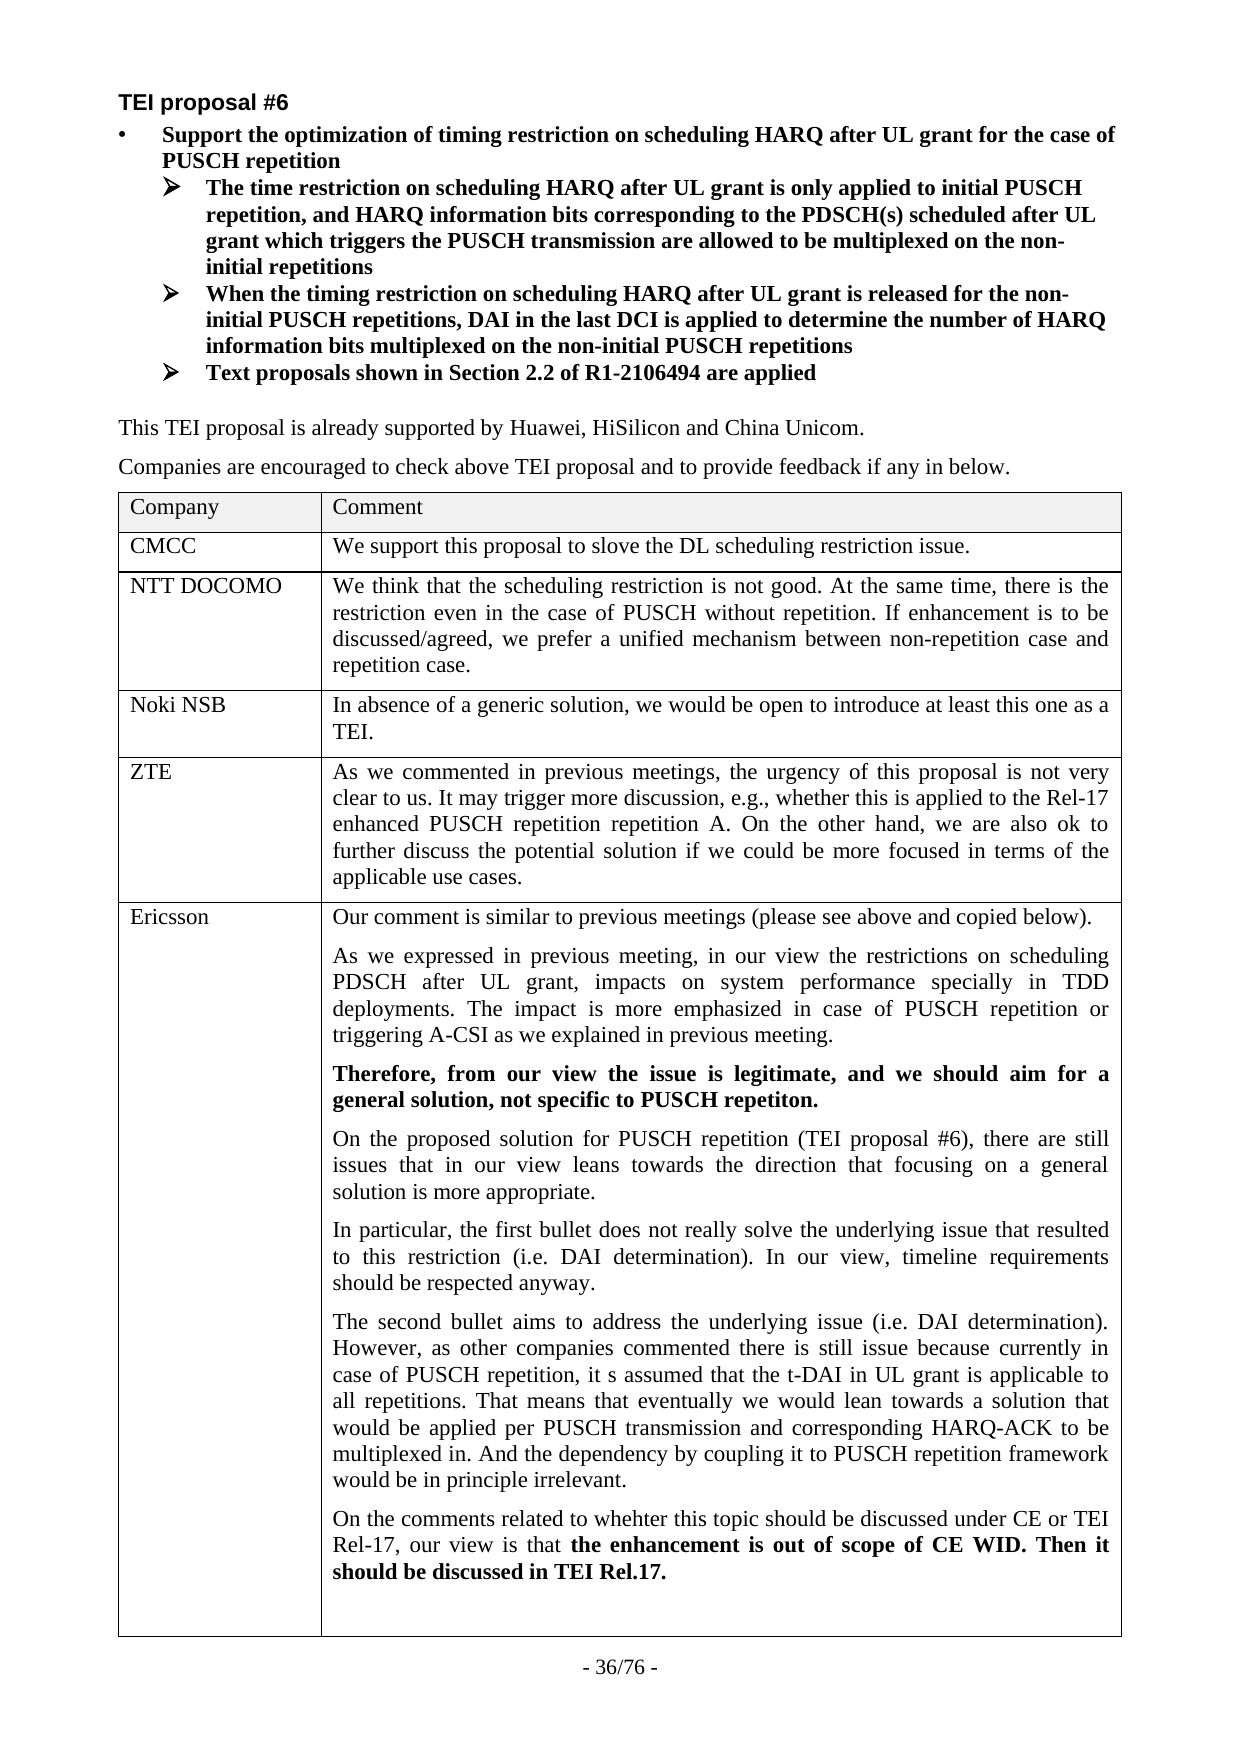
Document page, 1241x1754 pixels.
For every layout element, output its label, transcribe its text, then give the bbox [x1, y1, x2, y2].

table_header Company [119, 493, 321, 532]
table_cell We support this proposal to slove the DL scheduling restriction issue. [322, 533, 1121, 571]
text This TEI proposal is already supported by Huawei, HiSilicon and China Unicom. [118, 414, 1122, 440]
text Companies are encouraged to check above TEI proposal and to provide feedback if any in below. [118, 453, 1122, 479]
list The time restriction on scheduling HARQ after UL grant is only applied to initial PUSCH repetition, and HARQ information bits corresponding to the PDSCH(s) scheduled after UL grant which triggers the PUSCH transmission are allowed to be multiplexed on the non-initial repetitions [162, 174, 1122, 280]
table_cell As we commented in previous meetings, the urgency of this proposal is not very clear to us. It may trigger more discussion, e.g., whether this is applied to the Rel-17 enhanced PUSCH repetition repetition A. On the other hand, we are also ok to further discuss the potential solution if we could be more focused in terms of the applicable use cases. [322, 758, 1121, 902]
subtitle TEI proposal #6 [118, 89, 1122, 115]
table_cell Ericsson [119, 903, 321, 1636]
table_header Comment [322, 493, 1121, 532]
table_cell In absence of a generic solution, we would be open to introduce at least this one as a TEI. [322, 691, 1121, 757]
table_cell ZTE [119, 758, 321, 902]
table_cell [322, 903, 1121, 1636]
table_cell CMCC [119, 533, 321, 571]
table_cell We think that the scheduling restriction is not good. At the same time, there is the restriction even in the case of PUSCH without repetition. If enhancement is to be discussed/agreed, we prefer a unified mechanism between non-repetition case and repetition case. [322, 573, 1121, 690]
table_cell Noki NSB [119, 691, 321, 757]
table_cell NTT DOCOMO [119, 573, 321, 690]
list When the timing restriction on scheduling HARQ after UL grant is released for the non-initial PUSCH repetitions, DAI in the last DCI is applied to determine the number of HARQ information bits multiplexed on the non-initial PUSCH repetitions [162, 280, 1122, 359]
list Text proposals shown in Section 2.2 of R1-2106494 are applied [162, 359, 1122, 385]
list Support the optimization of timing restriction on scheduling HARQ after UL grant for the case of PUSCH repetition [118, 121, 1122, 174]
